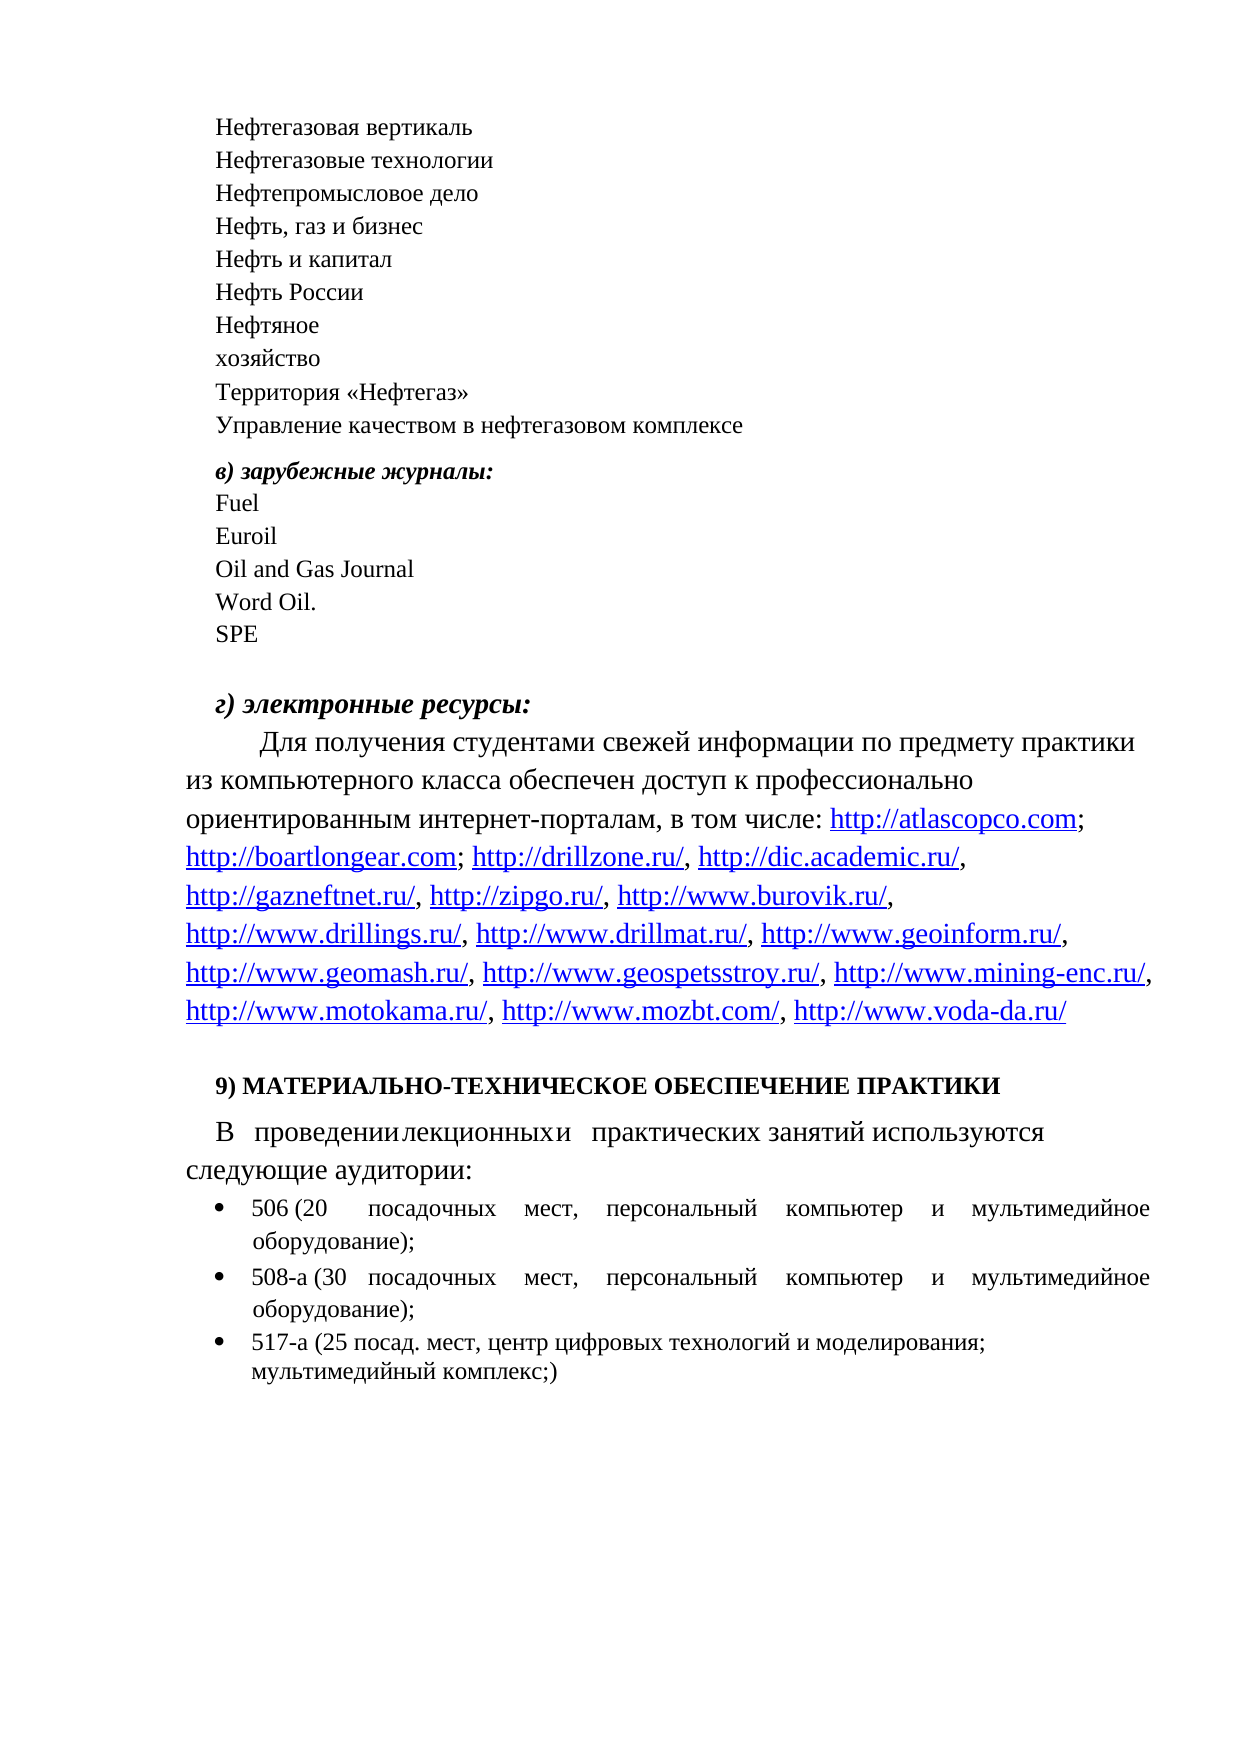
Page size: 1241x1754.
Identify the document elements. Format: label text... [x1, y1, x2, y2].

text Word Oil. [215, 587, 541, 616]
list 506 (20 посадочных мест, персональный компьютер и мультимедийное оборудование); [215, 1193, 1152, 1255]
text Территория «Нефтегаз» [215, 377, 1163, 405]
text Euroil [215, 521, 1163, 549]
text Нефтегазовая вертикаль [215, 112, 825, 141]
list 517-а (25 посад. мест, центр цифровых технологий и моделирования; мультимедийный комплекс;) [215, 1327, 1163, 1385]
text Fuel [215, 488, 1163, 517]
list 508-а (30 посадочных мест, персональный компьютер и мультимедийное оборудование); [215, 1262, 1152, 1323]
subtitle г) электронные ресурсы: [215, 686, 1163, 719]
text В проведении лекционных и практических занятий используются следующие аудитории: [186, 1114, 1151, 1186]
text Нефтегазовые технологии Нефтепромысловое дело Нефть, газ и бизнес [215, 145, 541, 240]
text Для получения студентами свежей информации по предмету практики из компьютерного класса обеспечен доступ к профессионально ориентированным интернет-порталам, в том числе: http://atlascopco.com; http://boartlongear.com; http://drillzone.ru/, http://dic.academic.ru/, http://gazneftnet.ru/, http://zipgo.ru/, http://www.burovik.ru/, http://www.drillings.ru/, http://www.drillmat.ru/, http://www.geoinform.ru/, http://www.geomash.ru/, http://www.geospetsstroy.ru/, http://www.mining-enc.ru/, http://www.motokama.ru/, http://www.mozbt.com/, http://www.voda-da.ru/ [186, 724, 1162, 1027]
text Oil and Gas Journal [215, 554, 426, 583]
text Управление качеством в нефтегазовом комплексе [215, 410, 1163, 439]
text в) зарубежные журналы: [215, 456, 1163, 484]
text 9) МАТЕРИАЛЬНО-ТЕХНИЧЕСКОЕ ОБЕСПЕЧЕНИЕ ПРАКТИКИ [215, 1071, 1163, 1100]
text Нефть и капитал Нефть России Нефтяное хозяйство [215, 244, 426, 372]
text SPE [215, 619, 541, 648]
